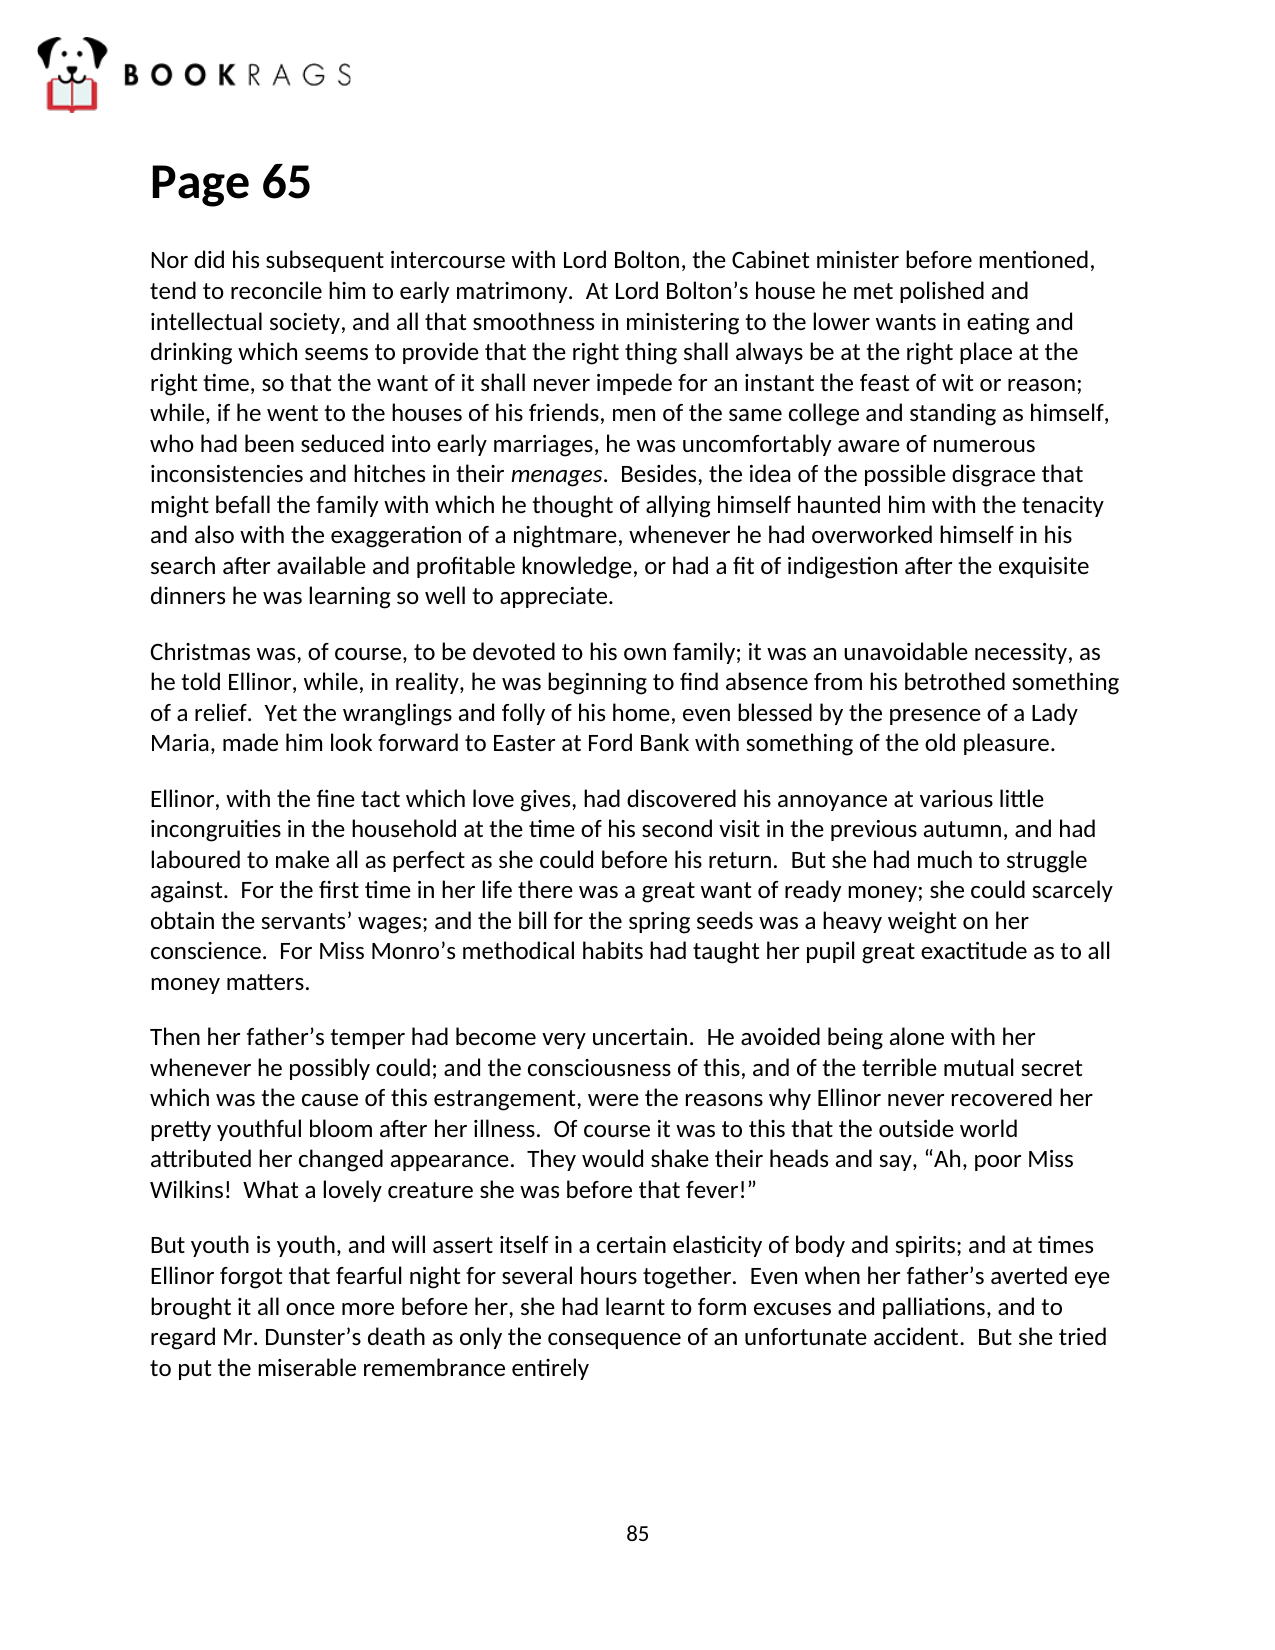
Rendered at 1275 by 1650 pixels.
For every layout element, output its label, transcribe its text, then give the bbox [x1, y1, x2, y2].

text Christmas was, of course, to be devoted to his own family; it was an unavoidable necessity, as he told Ellinor, while, in reality, he was beginning to find absence from his betrothed something of a relief. Yet the wranglings and folly of his home, even blessed by the presence of a Lady Maria, made him look forward to Easter at Ford Bank with something of the old pleasure. [150, 636, 1125, 758]
picture [37, 37, 351, 113]
text But youth is youth, and will assert itself in a certain elasticity of body and spirits; and at times Ellinor forgot that fearful night for several hours together. Even when her father’s averted eye brought it all once more before her, she had learnt to form excuses and palliations, and to regard Mr. Dunster’s death as only the consequence of an unfortunate accident. But she tried to put the miserable remembrance entirely [150, 1230, 1125, 1382]
text Nor did his subsequent intercourse with Lord Bolton, the Cabinet minister before mentioned, tend to reconcile him to early matrimony. At Lord Bolton’s house he met polished and intellectual society, and all that smoothness in ministering to the lower wants in eating and drinking which seems to provide that the right thing shall always be at the right place at the right time, so that the want of it shall never impede for an instant the feast of wit or reason; while, if he went to the houses of his friends, men of the same college and standing as himself, who had been seduced into early marriages, he was uncomfortably aware of numerous inconsistencies and hitches in their menages. Besides, the idea of the possible disgrace that might befall the family with which he thought of allying himself haunted him with the tenacity and also with the exaggeration of a nightmare, whenever he had overworked himself in his search after available and profitable knowledge, or had a fit of indigestion after the exquisite dinners he was learning so well to appreciate. [150, 244, 1125, 611]
text Then her father’s temper had become very uncertain. He avoided being alone with her whenever he possibly could; and the consciousness of this, and of the terrible mutual secret which was the cause of this estrangement, were the reasons why Ellinor never recovered her pretty youthful bloom after her illness. Of course it was to this that the outside world attributed her changed appearance. They would shake their heads and say, “Ah, poor Miss Wilkins! What a lovely creature she was before that fever!” [150, 1022, 1125, 1205]
text Page 65 [150, 150, 1125, 211]
text Ellinor, with the fine tact which love gives, had discovered his annoyance at various little incongruities in the household at the time of his second visit in the previous autumn, and had laboured to make all as perfect as she could before his return. But she had much to struggle against. For the first time in her life there was a great want of ready money; she could scarcely obtain the servants’ wages; and the bill for the spring seeds was a heavy weight on her conscience. For Miss Monro’s methodical habits had taught her pupil great exactitude as to all money matters. [150, 783, 1125, 997]
